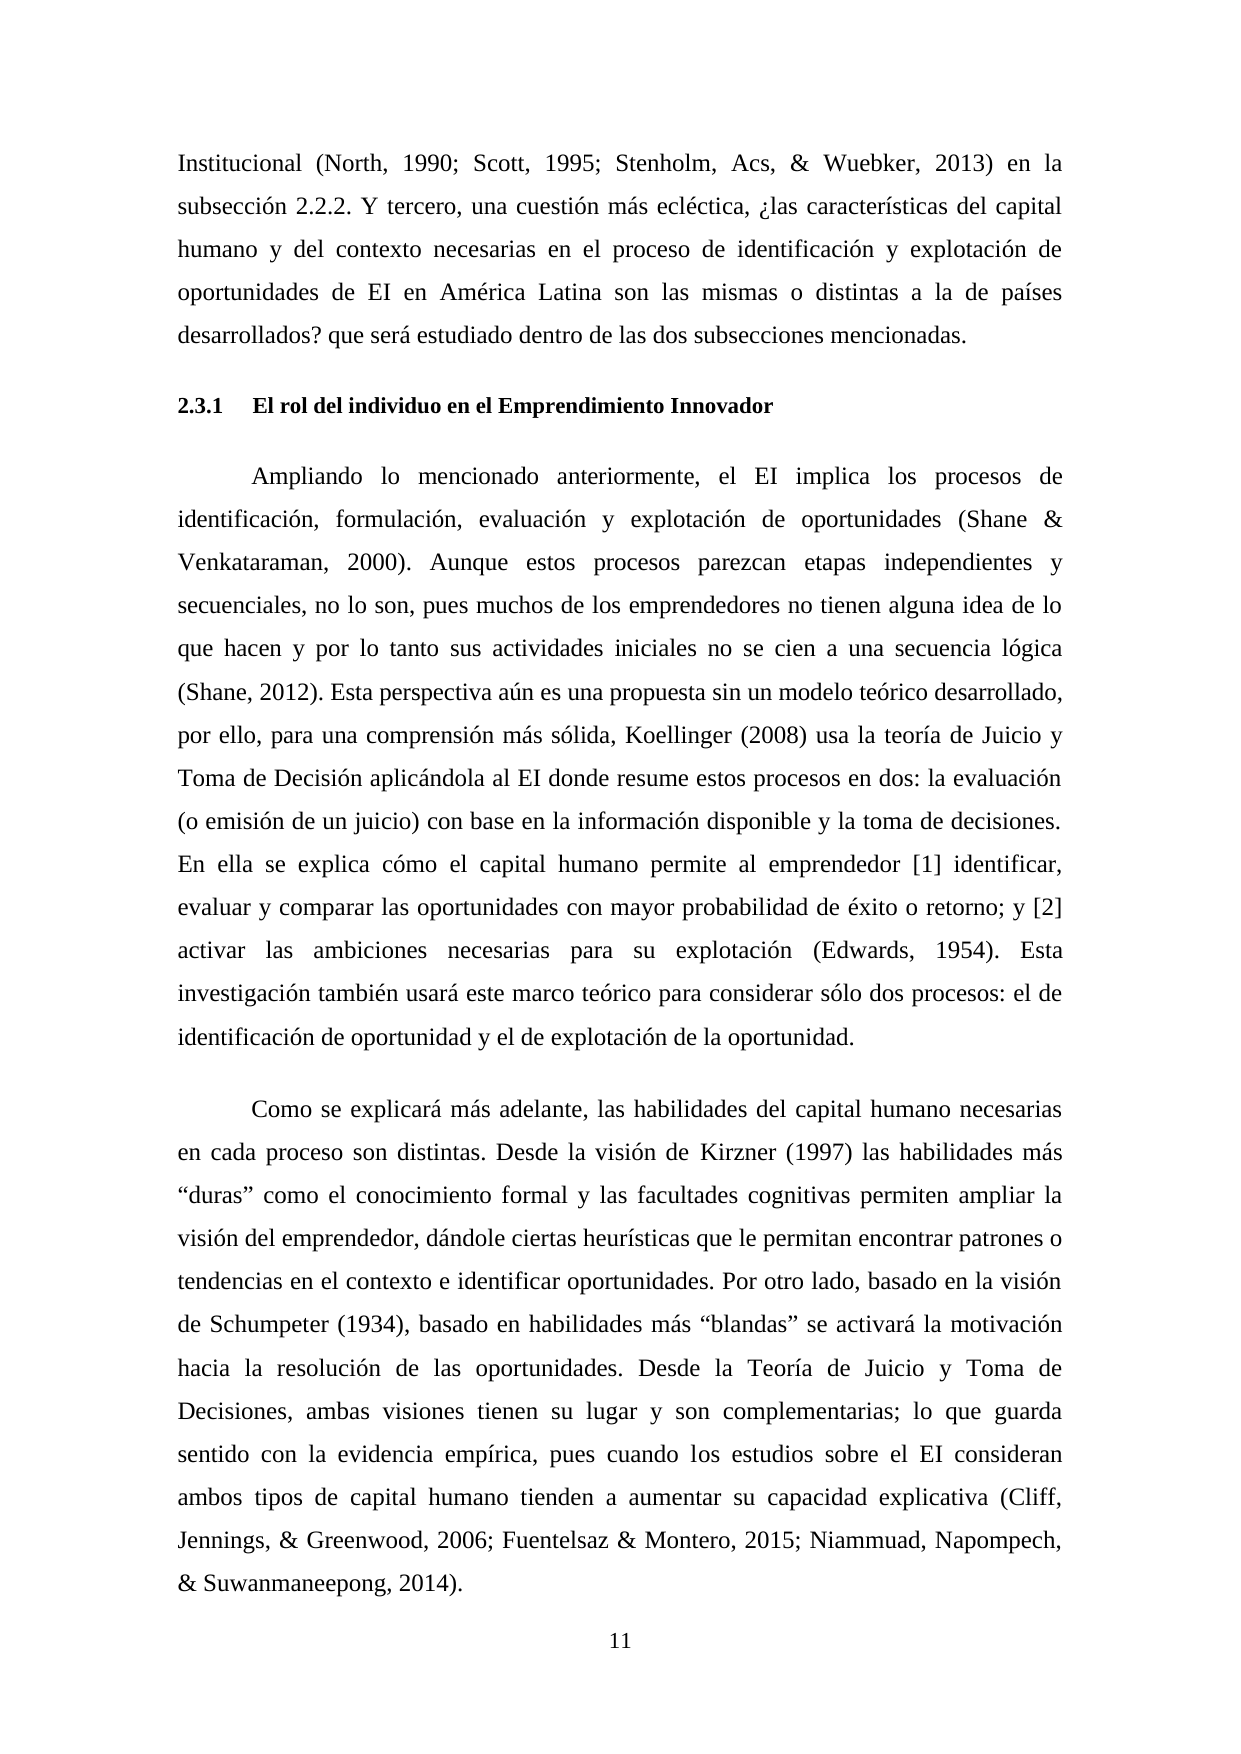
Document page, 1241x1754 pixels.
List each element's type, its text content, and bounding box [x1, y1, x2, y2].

text Como se explicará más adelante, las habilidades del capital humano necesarias en cada proceso son distintas. Desde la visión de Kirzner (1997) las habilidades más “duras” como el conocimiento formal y las facultades cognitivas permiten ampliar la visión del emprendedor, dándole ciertas heurísticas que le permitan encontrar patrones o tendencias en el contexto e identificar oportunidades. Por otro lado, basado en la visión de Schumpeter (1934), basado en habilidades más “blandas” se activará la motivación hacia la resolución de las oportunidades. Desde la Teoría de Juicio y Toma de Decisiones, ambas visiones tienen su lugar y son complementarias; lo que guarda sentido con la evidencia empírica, pues cuando los estudios sobre el EI consideran ambos tipos de capital humano tienden a aumentar su capacidad explicativa (Cliff, Jennings, & Greenwood, 2006; Fuentelsaz & Montero, 2015; Niammuad, Napompech, & Suwanmaneepong, 2014). [177, 1094, 1063, 1597]
subtitle El rol del individuo en el Emprendimiento Innovador [177, 392, 1063, 419]
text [177, 148, 1063, 349]
text Ampliando lo mencionado anteriormente, el EI implica los procesos de identificación, formulación, evaluación y explotación de oportunidades. Aunque estos procesos parezcan etapas independientes y secuenciales, no lo son, pues muchos de los emprendedores no tienen alguna idea de lo que hacen y por lo tanto sus actividades iniciales no se cien a una secuencia lógica. Esta perspectiva aún es una propuesta sin un modelo teórico desarrollado, por ello, para una comprensión más sólida, Koellinger (2008) usa la teoría de Juicio y Toma de Decisión aplicándola al EI donde resume estos procesos en dos: la evaluación (o emisión de un juicio) con base en la información disponible y la toma de decisiones. En ella se explica cómo el capital humano permite al emprendedor [1] identificar, evaluar y comparar las oportunidades con mayor probabilidad de éxito o retorno; y [2] activar las ambiciones necesarias para su explotación . Esta investigación también usará este marco teórico para considerar sólo dos procesos: el de identificación de oportunidad y el de explotación de la oportunidad. [177, 461, 1063, 1050]
